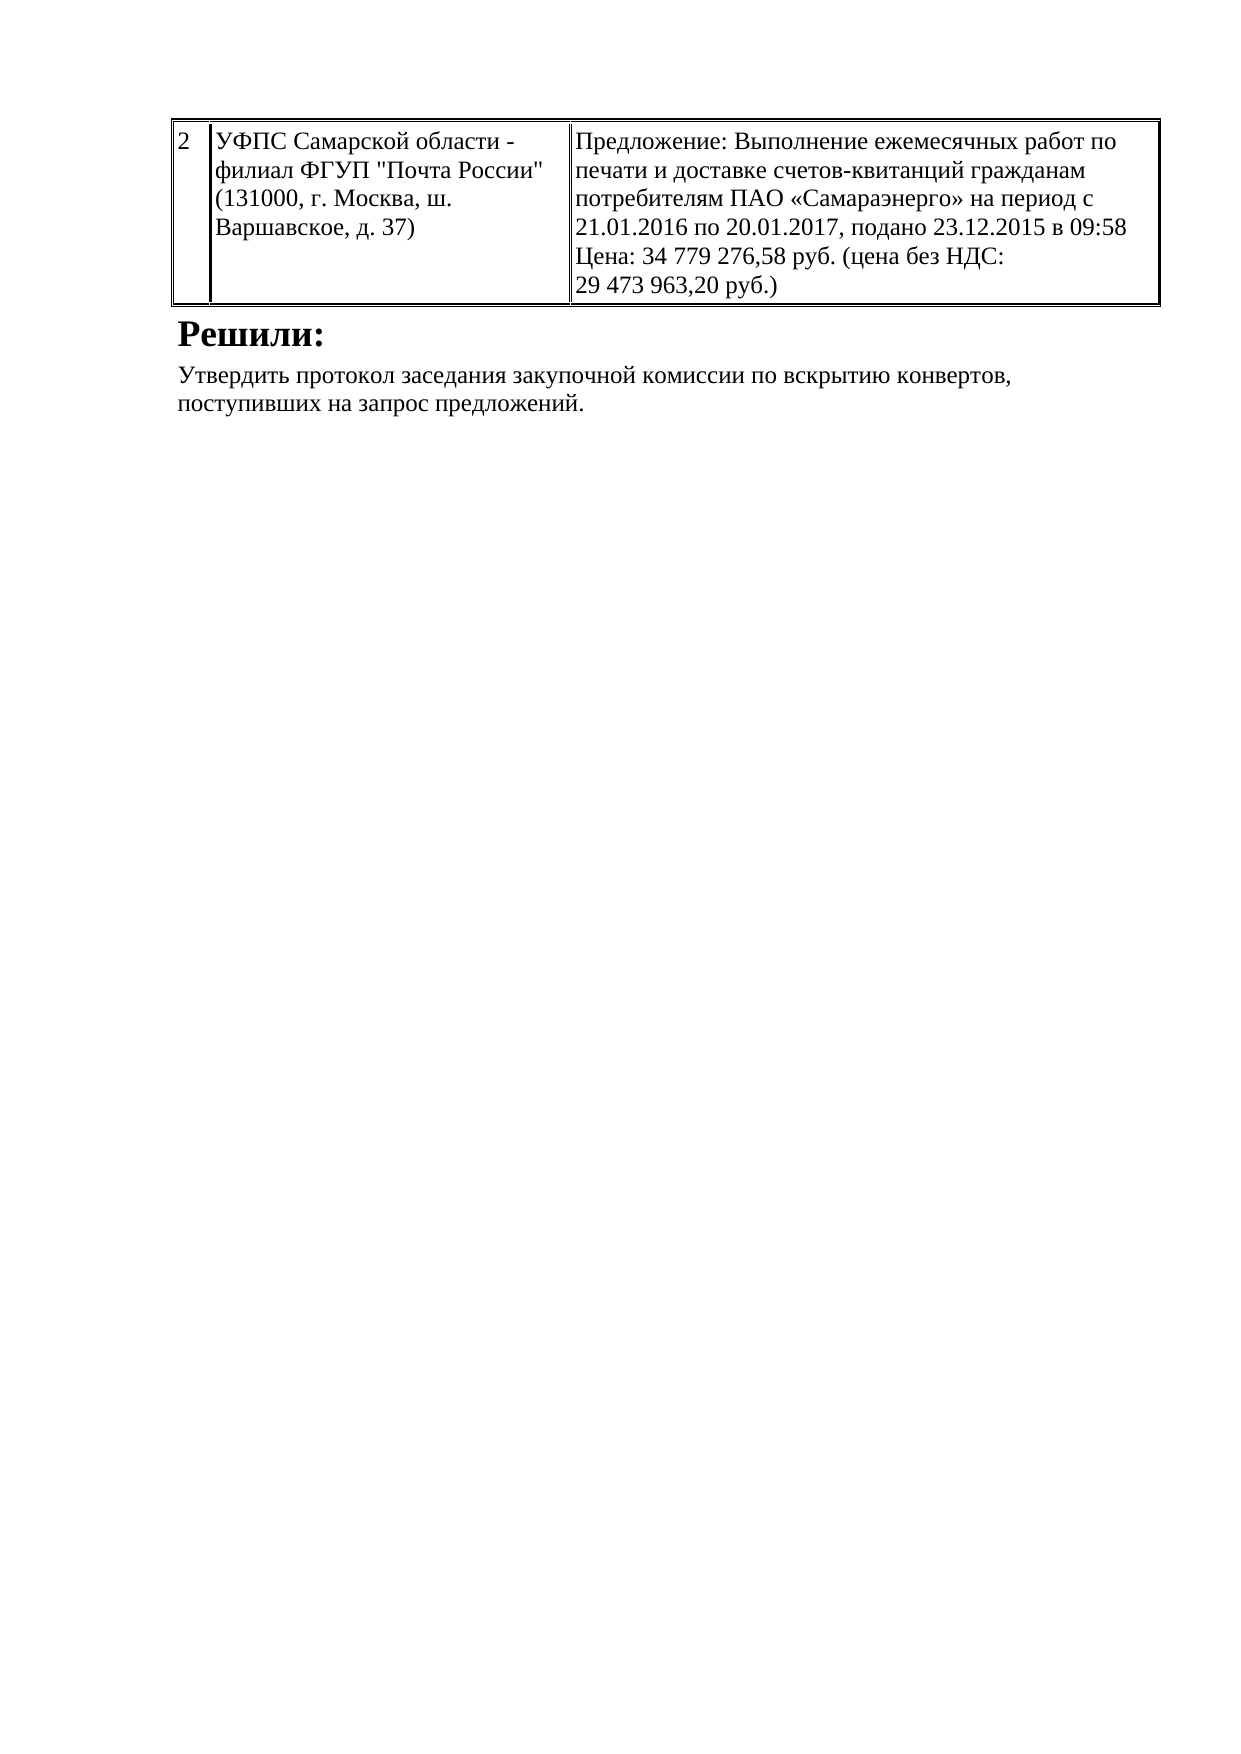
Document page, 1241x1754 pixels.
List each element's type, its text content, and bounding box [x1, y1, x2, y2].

text Утвердить протокол заседания закупочной комиссии по вскрытию конвертов, поступивших на запрос предложений. [177, 360, 1152, 417]
subtitle Решили: [177, 312, 1152, 355]
table_cell Предложение: Выполнение ежемесячных работ по печати и доставке счетов-квитанций гражданам потребителям ПАО «Самараэнерго» на период с 21.01.2016 по 20.01.2017, подано 23.12.2015 в 09:58 Цена: 34 779 276,58 руб. (цена без НДС: 29 473 963,20 руб.) [571, 122, 1158, 303]
table_cell УФПС Самарской области - филиал ФГУП "Почта России" (131000, г. Москва, ш. Варшавское, д. 37) [210, 122, 571, 303]
table_cell 2 [174, 120, 210, 303]
